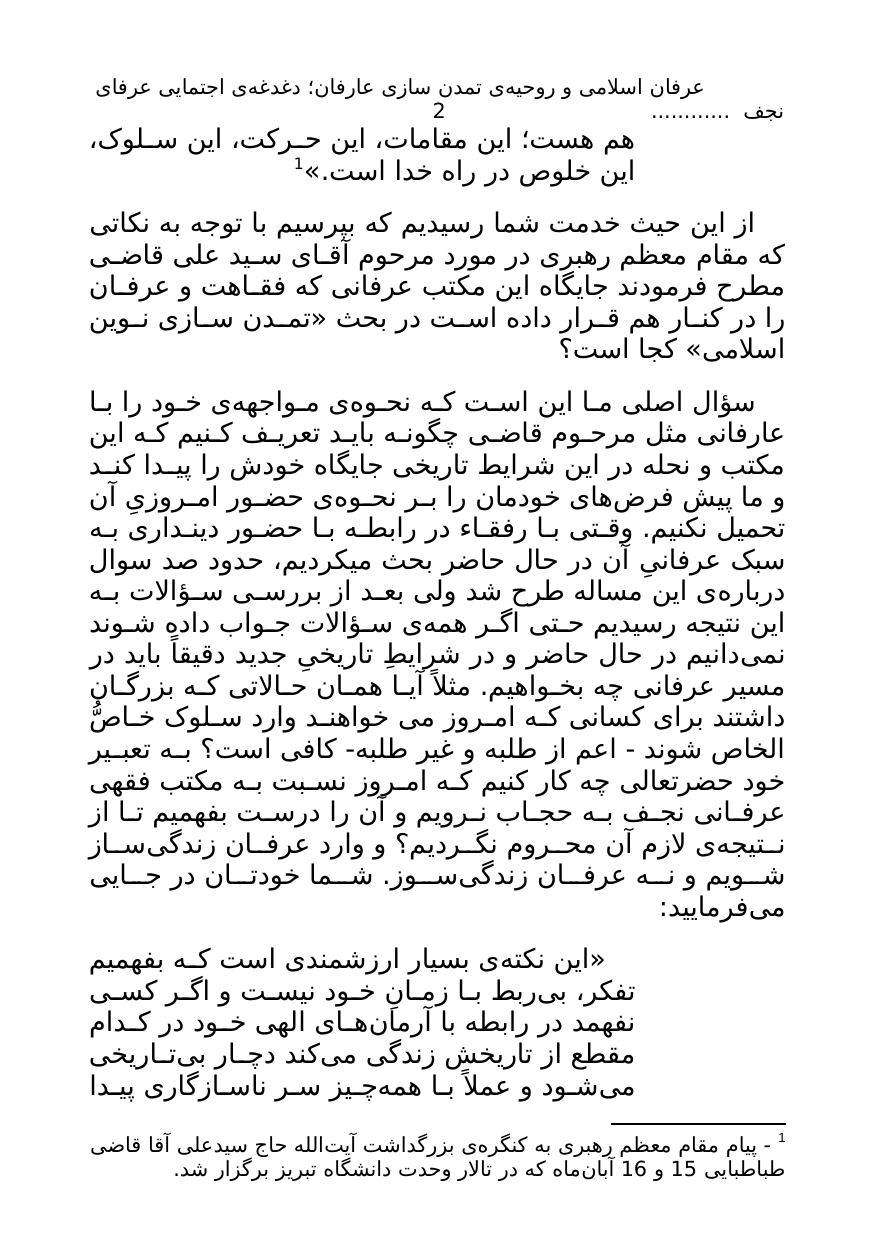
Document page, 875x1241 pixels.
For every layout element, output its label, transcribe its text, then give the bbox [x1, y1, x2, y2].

text سؤال اصلی ما این است که نحوه‌ی مواجهه‌ی خود را با عارفانی مثل مرحوم قاضی چگونه باید تعریف کنیم که این مکتب و نحله در این شرایط تاریخی جایگاه خودش را پیدا کند و ما پیش فرض‌های خودمان را بر نحوه‌ی حضور امروزیِ آن تحمیل نکنیم. وقتی با رفقاء در رابطه با حضور دینداری به سبک عرفانیِ آن در حال حاضر بحث می﻿کردیم، حدود صد سوال درباره‌ی این مساله طرح شد ولی بعد از بررسی سؤالات به این نتیجه رسیدیم حتی اگر همه‌ی سؤالات جواب داده شوند نمی‌دانیم در حال حاضر و در شرایطِ تاریخیِ جدید دقیقاً باید در مسیر عرفانی چه بخواهیم. مثلاً آیا همان حالاتی که بزرگان داشتند برای کسانی که امروز می خواهند وارد سلوک خاصُّ الخاص شوند - اعم از طلبه و غیر طلبه- کافی است؟ به تعبیر خود حضرتعالی چه کار کنیم که امروز نسبت به مکتب فقهی عرفانی نجف به حجاب نرویم و آن را درست بفهمیم تا از نتیجه‌ی لازم آن محروم نگردیم؟ و وارد عرفان زندگی‌ساز شویم و نه عرفان زندگی‌سوز. شما خودتان در جایی می‌فرمایید: [89, 386, 785, 923]
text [89, 123, 635, 187]
text از این حیث خدمت شما رسیدیم که بپرسیم با توجه به نکاتی که مقام معظم رهبری در مورد مرحوم آقای سید علی قاضی مطرح فرمودند جایگاه این مکتب عرفانی که فقاهت و عرفان را در کنار هم قرار داده است در بحث «تمدن سازی نوین اسلامی» کجا است؟ [89, 207, 785, 365]
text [89, 943, 635, 1101]
